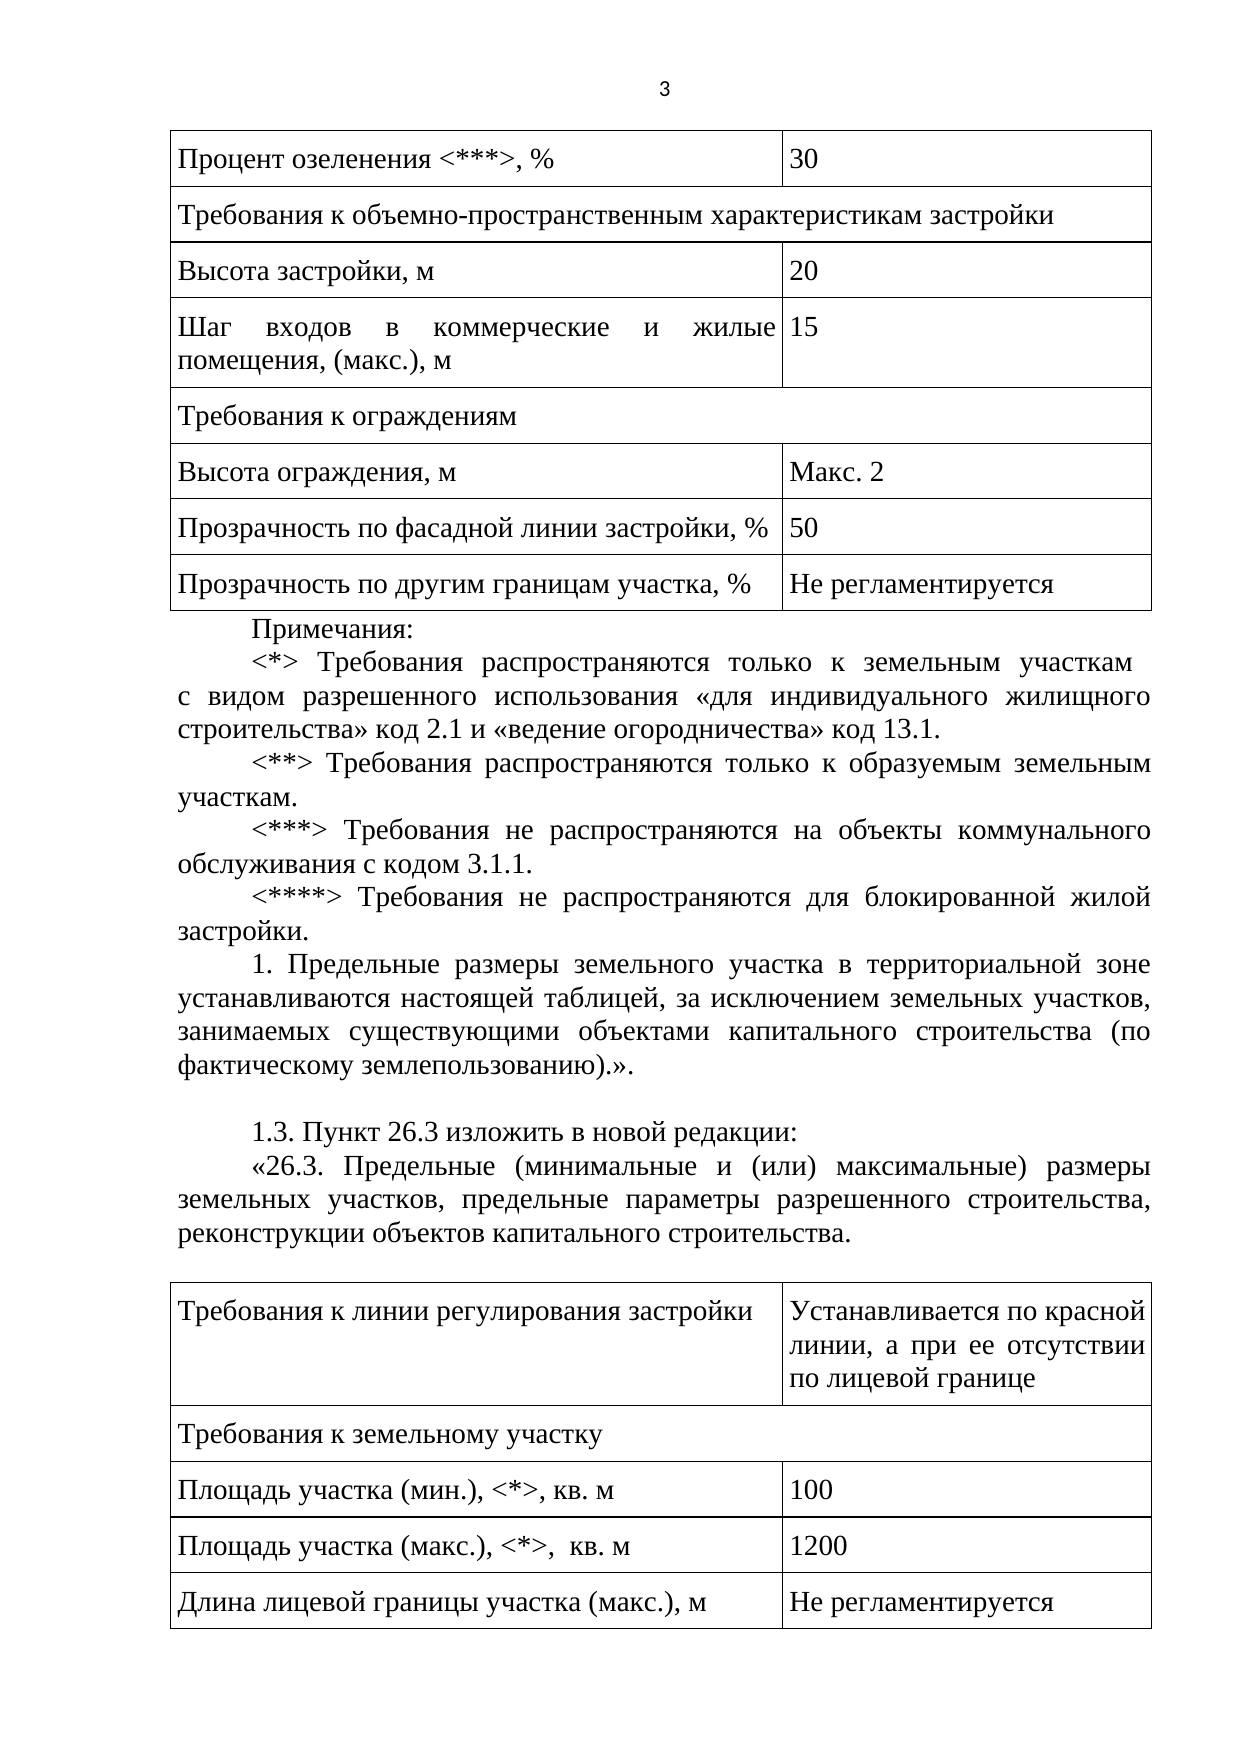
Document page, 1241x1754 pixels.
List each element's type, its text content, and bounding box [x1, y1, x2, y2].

text 1. Предельные размеры земельного участка в территориальной зоне устанавливаются настоящей таблицей, за исключением земельных участков, занимаемых существующими объектами капитального строительства (по фактическому землепользованию).». [177, 946, 1152, 1081]
table_cell Макс. 2 [783, 444, 1151, 498]
table_cell Требования к ограждениям [171, 388, 1151, 442]
table_cell Требования к земельному участку [171, 1406, 1151, 1461]
text «26.3. Предельные (минимальные и (или) максимальные) размеры земельных участков, предельные параметры разрешенного строительства, реконструкции объектов капитального строительства. [177, 1148, 1152, 1248]
table_header Устанавливается по красной линии, а при ее отсутствии по лицевой границе [783, 1283, 1151, 1405]
table_cell Требования к объемно-пространственным характеристикам застройки [171, 187, 1151, 241]
table_cell 15 [783, 298, 1151, 387]
table_cell Не регламентируется [783, 555, 1151, 610]
table_cell 100 [783, 1462, 1151, 1516]
table_cell Прозрачность по фасадной линии застройки, % [171, 499, 782, 554]
table_cell Площадь участка (макс.), <*>, кв. м [171, 1518, 782, 1572]
table_cell Площадь участка (мин.), <*>, кв. м [171, 1462, 782, 1516]
table_cell 1200 [783, 1518, 1151, 1572]
table_header Требования к линии регулирования застройки [171, 1283, 782, 1405]
table_cell 30 [783, 131, 1151, 186]
text 1.3. Пункт 26.3 изложить в новой редакции: [177, 1114, 1152, 1148]
table_cell 50 [783, 499, 1151, 554]
table_cell Прозрачность по другим границам участка, % [171, 555, 782, 610]
table_cell Не регламентируется [783, 1573, 1151, 1628]
text <*> Требования распространяются только к земельным участкам с видом разрешенного использования «для индивидуального жилищного строительства» код 2.1 и «ведение огородничества» код 13.1. [177, 644, 1152, 745]
text <****> Требования не распространяются для блокированной жилой застройки. [177, 879, 1152, 946]
text <***> Требования не распространяются на объекты коммунального обслуживания с кодом 3.1.1. [177, 812, 1152, 879]
table_cell 20 [783, 243, 1151, 297]
table_cell Высота застройки, м [171, 243, 782, 297]
text <**> Требования распространяются только к образуемым земельным участкам. [177, 745, 1152, 812]
text Примечания: [177, 611, 1152, 644]
table_cell Высота ограждения, м [171, 444, 782, 498]
table_cell Шаг входов в коммерческие и жилые помещения, (макс.), м [171, 298, 782, 387]
table_cell Длина лицевой границы участка (макс.), м [171, 1573, 782, 1628]
table_cell Процент озеленения <***>, % [171, 131, 782, 186]
